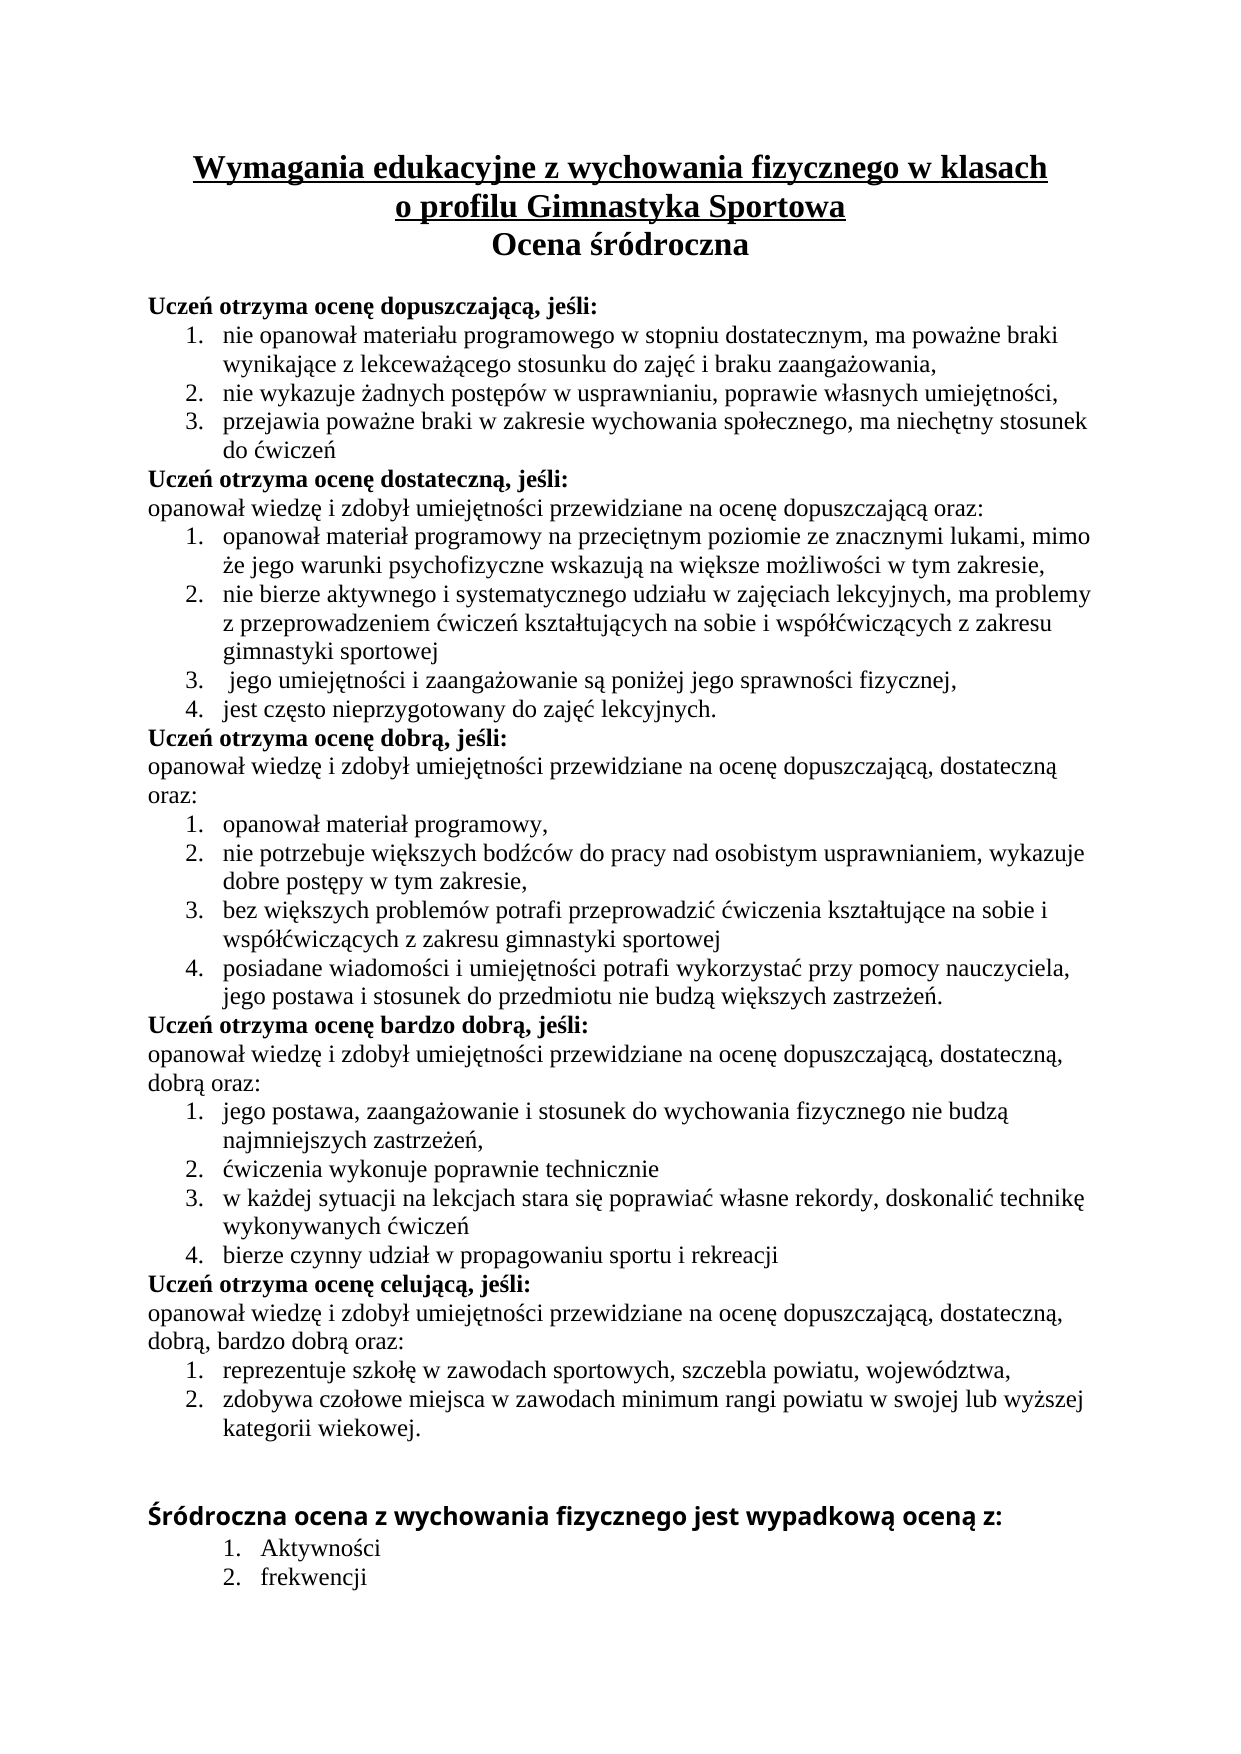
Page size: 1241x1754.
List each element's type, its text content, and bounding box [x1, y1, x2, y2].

list frekwencji [223, 1562, 1093, 1590]
subtitle Uczeń otrzyma ocenę dobrą, jeśli: [148, 723, 1093, 751]
subtitle Śródroczna ocena z wychowania fizycznego jest wypadkową oceną z: [148, 1499, 1093, 1533]
list zdobywa czołowe miejsca w zawodach minimum rangi powiatu w swojej lub wyższej kategorii wiekowej. [185, 1384, 1093, 1441]
list bez większych problemów potrafi przeprowadzić ćwiczenia kształtujące na sobie i współćwiczących z zakresu gimnastyki sportowej [185, 895, 1093, 953]
text opanował wiedzę i zdobył umiejętności przewidziane na ocenę dopuszczającą, dostateczną, dobrą oraz: [148, 1039, 1093, 1096]
list nie potrzebuje większych bodźców do pracy nad osobistym usprawnianiem, wykazuje dobre postępy w tym zakresie, [185, 838, 1093, 895]
list jest często nieprzygotowany do zajęć lekcyjnych. [185, 694, 1093, 723]
list bierze czynny udział w propagowaniu sportu i rekreacji [185, 1240, 1093, 1269]
text o profilu Gimnastyka Sportowa [148, 186, 1093, 224]
list nie wykazuje żadnych postępów w usprawnianiu, poprawie własnych umiejętności, [185, 378, 1093, 406]
text Wymagania edukacyjne z wychowania fizycznego w klasach [148, 148, 1093, 186]
list Aktywności [223, 1533, 1093, 1562]
list reprezentuje szkołę w zawodach sportowych, szczebla powiatu, województwa, [185, 1355, 1093, 1384]
subtitle Uczeń otrzyma ocenę dopuszczającą, jeśli: [148, 291, 1093, 320]
subtitle Uczeń otrzyma ocenę bardzo dobrą, jeśli: [148, 1010, 1093, 1039]
text Ocena śródroczna [148, 224, 1093, 263]
list opanował materiał programowy, [185, 809, 1093, 838]
text opanował wiedzę i zdobył umiejętności przewidziane na ocenę dopuszczającą, dostateczną, dobrą, bardzo dobrą oraz: [148, 1298, 1093, 1355]
list posiadane wiadomości i umiejętności potrafi wykorzystać przy pomocy nauczyciela, jego postawa i stosunek do przedmiotu nie budzą większych zastrzeżeń. [185, 953, 1093, 1010]
list jego umiejętności i zaangażowanie są poniżej jego sprawności fizycznej, [185, 665, 1093, 694]
list nie opanował materiału programowego w stopniu dostatecznym, ma poważne braki wynikające z lekceważącego stosunku do zajęć i braku zaangażowania, [185, 320, 1093, 378]
list nie bierze aktywnego i systematycznego udziału w zajęciach lekcyjnych, ma problemy z przeprowadzeniem ćwiczeń kształtujących na sobie i współćwiczących z zakresu gimnastyki sportowej [185, 579, 1093, 665]
list przejawia poważne braki w zakresie wychowania społecznego, ma niechętny stosunek do ćwiczeń [185, 406, 1093, 464]
text opanował wiedzę i zdobył umiejętności przewidziane na ocenę dopuszczającą oraz: [148, 493, 1093, 521]
list ćwiczenia wykonuje poprawnie technicznie [185, 1154, 1093, 1183]
list opanował materiał programowy na przeciętnym poziomie ze znacznymi lukami, mimo że jego warunki psychofizyczne wskazują na większe możliwości w tym zakresie, [185, 521, 1093, 579]
text opanował wiedzę i zdobył umiejętności przewidziane na ocenę dopuszczającą, dostateczną oraz: [148, 751, 1093, 809]
list w każdej sytuacji na lekcjach stara się poprawiać własne rekordy, doskonalić technikę wykonywanych ćwiczeń [185, 1183, 1093, 1240]
list jego postawa, zaangażowanie i stosunek do wychowania fizycznego nie budzą najmniejszych zastrzeżeń, [185, 1096, 1093, 1154]
subtitle Uczeń otrzyma ocenę celującą, jeśli: [148, 1269, 1093, 1298]
subtitle Uczeń otrzyma ocenę dostateczną, jeśli: [148, 464, 1093, 493]
